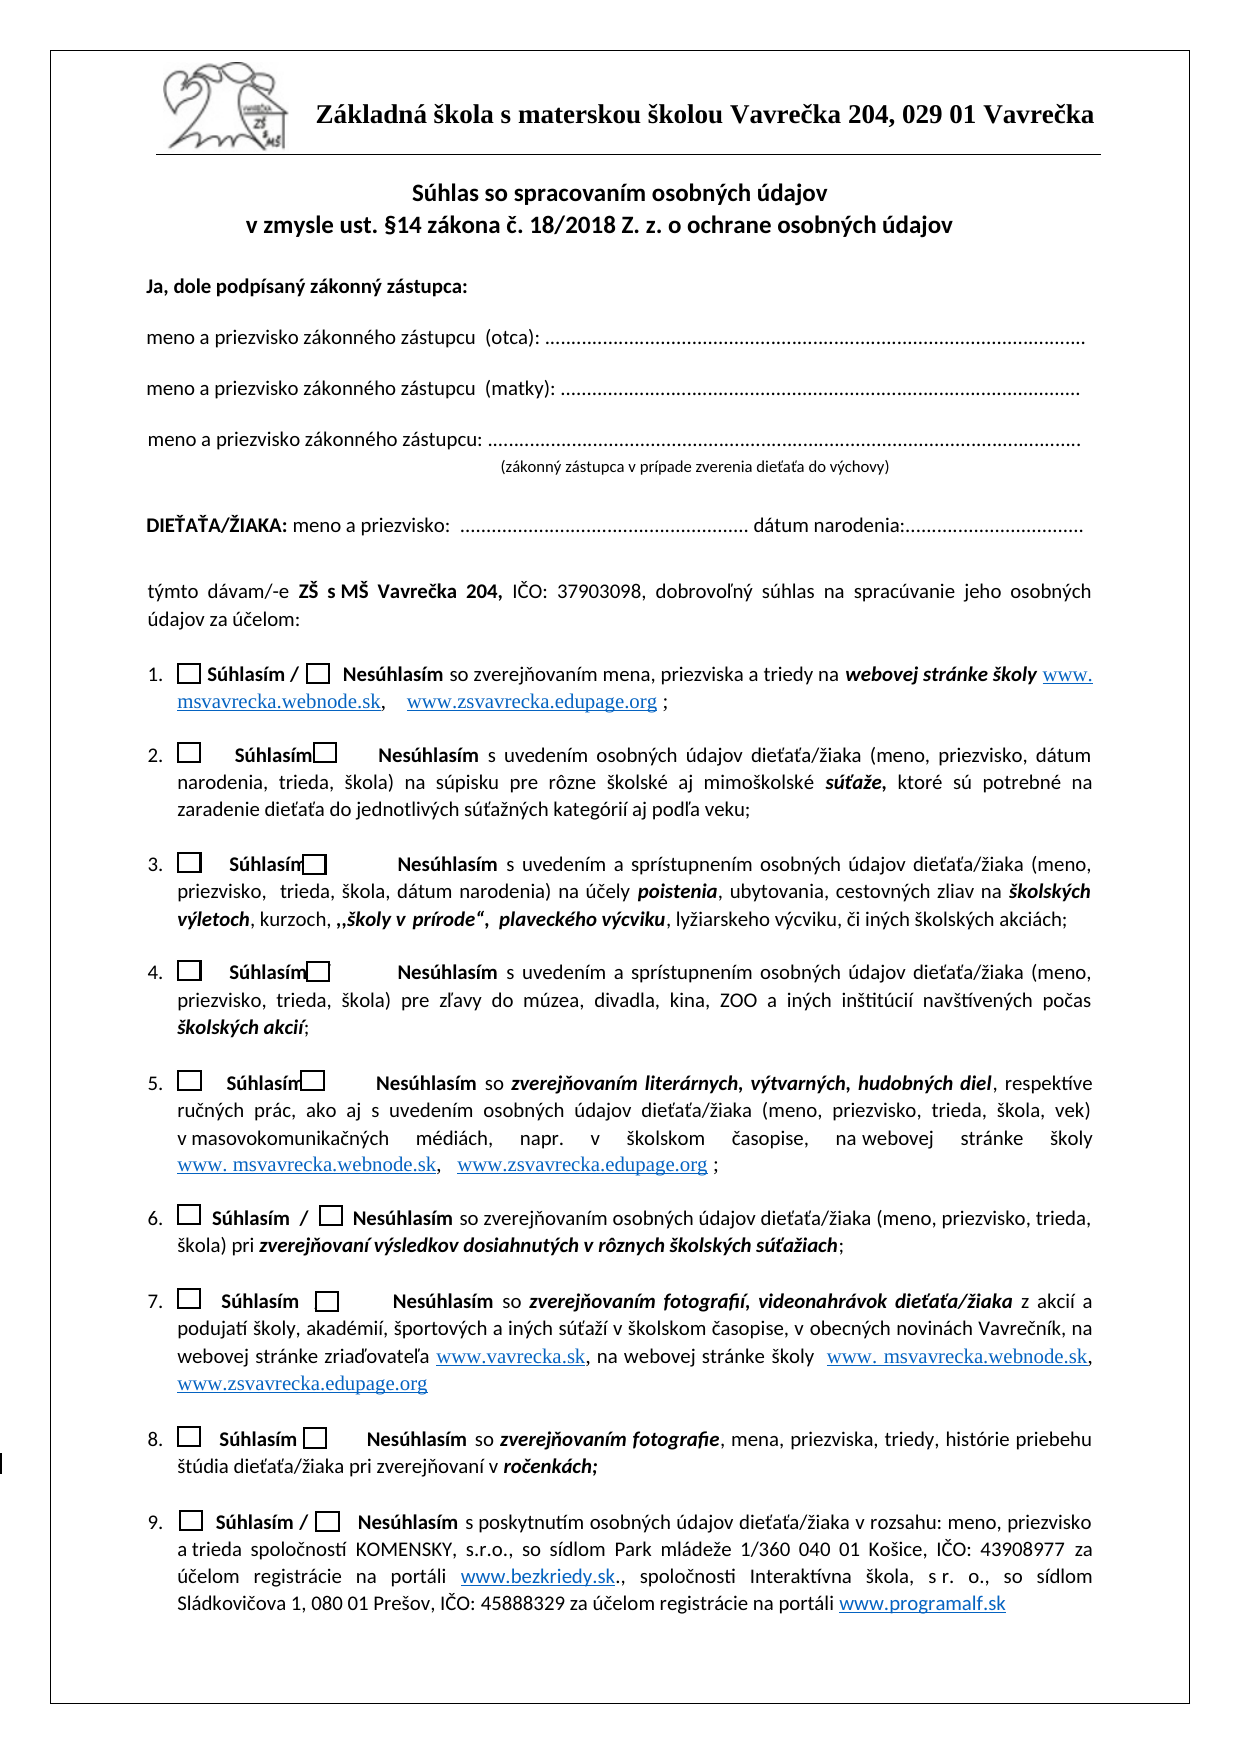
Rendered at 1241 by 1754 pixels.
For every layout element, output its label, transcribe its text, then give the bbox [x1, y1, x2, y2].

text Ja, dole podpísaný zákonný zástupca: [146, 273, 1093, 298]
list Súhlasím / Nesúhlasím s uvedením a sprístupnením osobných údajov dieťaťa/žiaka (meno, priezvisko, trieda, škola) pre zľavy do múzea, divadla, kina, ZOO a iných inštitúcií navštívených počas školských akcií; [147, 959, 1093, 1039]
subtitle Súhlas so spracovaním osobných údajov [147, 177, 1092, 207]
list Súhlasím / Nesúhlasím so zverejňovaním fotografií, videonahrávok dieťaťa/žiaka z akcií a podujatí školy, akadémií, športových a iných súťaží v školskom časopise, v obecných novinách Vavrečník, na webovej stránke zriaďovateľa www.vavrecka.sk, na webovej stránke školy www. msvavrecka.webnode.sk, www.zsvavrecka.edupage.org [147, 1288, 1093, 1396]
list Súhlasím / Nesúhlasím so zverejňovaním mena, priezviska a triedy na webovej stránke školy www. msvavrecka.webnode.sk, www.zsvavrecka.edupage.org ; [147, 662, 1093, 713]
list Súhlasím / Nesúhlasím so zverejňovaním osobných údajov dieťaťa/žiaka (meno, priezvisko, trieda, škola) pri zverejňovaní výsledkov dosiahnutých v rôznych školských súťažiach; [147, 1205, 1093, 1258]
picture [163, 62, 290, 152]
list Súhlasím / Nesúhlasím so zverejňovaním fotografie, mena, priezviska, triedy, histórie priebehu štúdia dieťaťa/žiaka pri zverejňovaní v ročenkách; [147, 1426, 1093, 1479]
list Súhlasím / Nesúhlasím s poskytnutím osobných údajov dieťaťa/žiaka v rozsahu: meno, priezvisko a trieda spoločností KOMENSKY, s.r.o., so sídlom Park mládeže 1/360 040 01 Košice, IČO: 43908977 za účelom registrácie na portáli www.bezkriedy.sk., spoločnosti Interaktívna škola, s r. o., so sídlom Sládkovičova 1, 080 01 Prešov, IČO: 45888329 za účelom registrácie na portáli www.programalf.sk [147, 1509, 1093, 1616]
list Súhlasím / Nesúhlasím so zverejňovaním literárnych, výtvarných, hudobných diel, respektíve ručných prác, ako aj s uvedením osobných údajov dieťaťa/žiaka (meno, priezvisko, trieda, škola, vek) v masovokomunikačných médiách, napr. v školskom časopise, na webovej stránke školy www. msvavrecka.webnode.sk, www.zsvavrecka.edupage.org ; [147, 1070, 1093, 1176]
text meno a priezvisko zákonného zástupcu (matky): ................................................................................................... [146, 375, 1092, 401]
subtitle (zákonný zástupca v prípade zverenia dieťaťa do výchovy) [147, 457, 1093, 477]
list Súhlasím / Nesúhlasím s uvedením a sprístupnením osobných údajov dieťaťa/žiaka (meno, priezvisko, trieda, škola, dátum narodenia) na účely poistenia, ubytovania, cestovných zliav na školských výletoch, kurzoch, ,,školy v prírode“, plaveckého výcviku, lyžiarskeho výcviku, či iných školských akciách; [147, 851, 1093, 931]
text v zmysle ust. §14 zákona č. 18/2018 Z. z. o ochrane osobných údajov [147, 209, 978, 240]
text DIEŤAŤA/ŽIAKA: meno a priezvisko: ....................................................... dátum narodenia:.................................. [146, 512, 1093, 537]
text meno a priezvisko zákonného zástupcu (otca): ....................................................................................................... [146, 324, 1093, 349]
text meno a priezvisko zákonného zástupcu: ................................................................................................................. [147, 427, 1093, 452]
text týmto dávam/-e ZŠ s MŠ Vavrečka 204, IČO: 37903098, dobrovoľný súhlas na spracúvanie jeho osobných údajov za účelom: [147, 578, 1093, 631]
list Súhlasím / Nesúhlasím s uvedením osobných údajov dieťaťa/žiaka (meno, priezvisko, dátum narodenia, trieda, škola) na súpisku pre rôzne školské aj mimoškolské súťaže, ktoré sú potrebné na zaradenie dieťaťa do jednotlivých súťažných kategórií aj podľa veku; [147, 742, 1093, 822]
